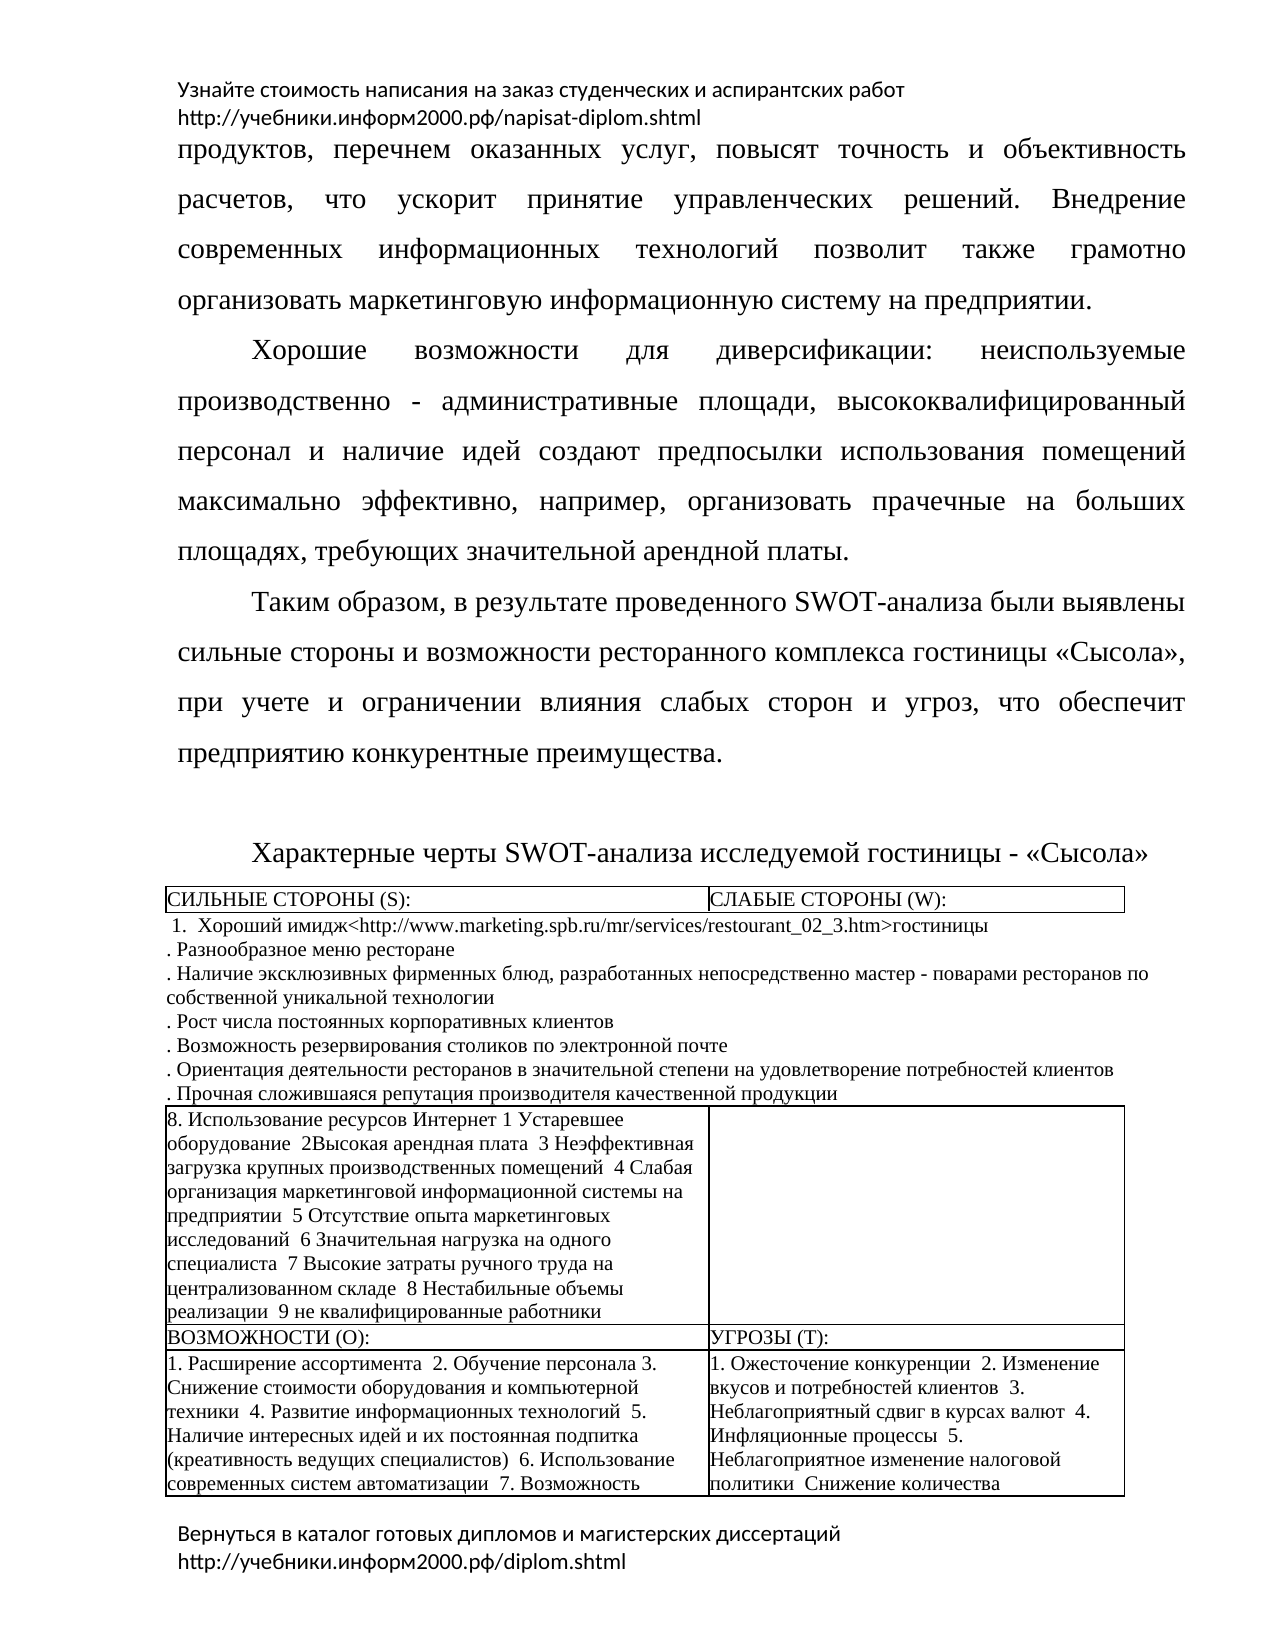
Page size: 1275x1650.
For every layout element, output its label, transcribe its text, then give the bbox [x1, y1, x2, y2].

text . Наличие эксклюзивных фирменных блюд, разработанных непосредственно мастер - поварами ресторанов по собственной уникальной технологии [166, 961, 1186, 1009]
text . Рост числа постоянных корпоративных клиентов [166, 1009, 1186, 1033]
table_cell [167, 1351, 708, 1495]
text . Ориентация деятельности ресторанов в значительной степени на удовлетворение потребностей клиентов [166, 1057, 1186, 1081]
table_header 8. Использование ресурсов Интернет 1 Устаревшее оборудование 2Высокая арендная плата 3 Неэффективная загрузка крупных производственных помещений 4 Слабая организация маркетинговой информационной системы на предприятии 5 Отсутствие опыта маркетинговых исследований 6 Значительная нагрузка на одного специалиста 7 Высокие затраты ручного труда на централизованном складе 8 Нестабильные объемы реализации 9 не квалифицированные работники [167, 1107, 708, 1323]
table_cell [710, 1351, 1124, 1495]
table_header СЛАБЫЕ СТОРОНЫ (W): [710, 887, 1124, 911]
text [177, 131, 1186, 316]
text . Возможность резервирования столиков по электронной почте [166, 1033, 1186, 1057]
text . Разнообразное меню ресторане [166, 937, 1186, 961]
table_cell УГРОЗЫ (Т): [710, 1325, 1124, 1349]
table_header СИЛЬНЫЕ СТОРОНЫ (S): [167, 887, 708, 911]
text Характерные черты SWOT-анализа исследуемой гостиницы - «Сысола» [177, 835, 1186, 869]
text Хорошие возможности для диверсификации: неиспользуемые производственно - административные площади, высококвалифицированный персонал и наличие идей создают предпосылки использования помещений максимально эффективно, например, организовать прачечные на больших площадях, требующих значительной арендной платы. [177, 332, 1186, 567]
text . Прочная сложившаяся репутация производителя качественной продукции [166, 1081, 1186, 1105]
text Таким образом, в результате проведенного SWOT-анализа были выявлены сильные стороны и возможности ресторанного комплекса гостиницы «Сысола», при учете и ограничении влияния слабых сторон и угроз, что обеспечит предприятию конкурентные преимущества. [177, 584, 1186, 768]
table_header [710, 1107, 1124, 1323]
text 1. Хороший имидж<http://www.marketing.spb.ru/mr/services/restourant_02_3.htm>гостиницы [166, 913, 1186, 937]
table_cell ВОЗМОЖНОСТИ (О): [167, 1325, 708, 1349]
